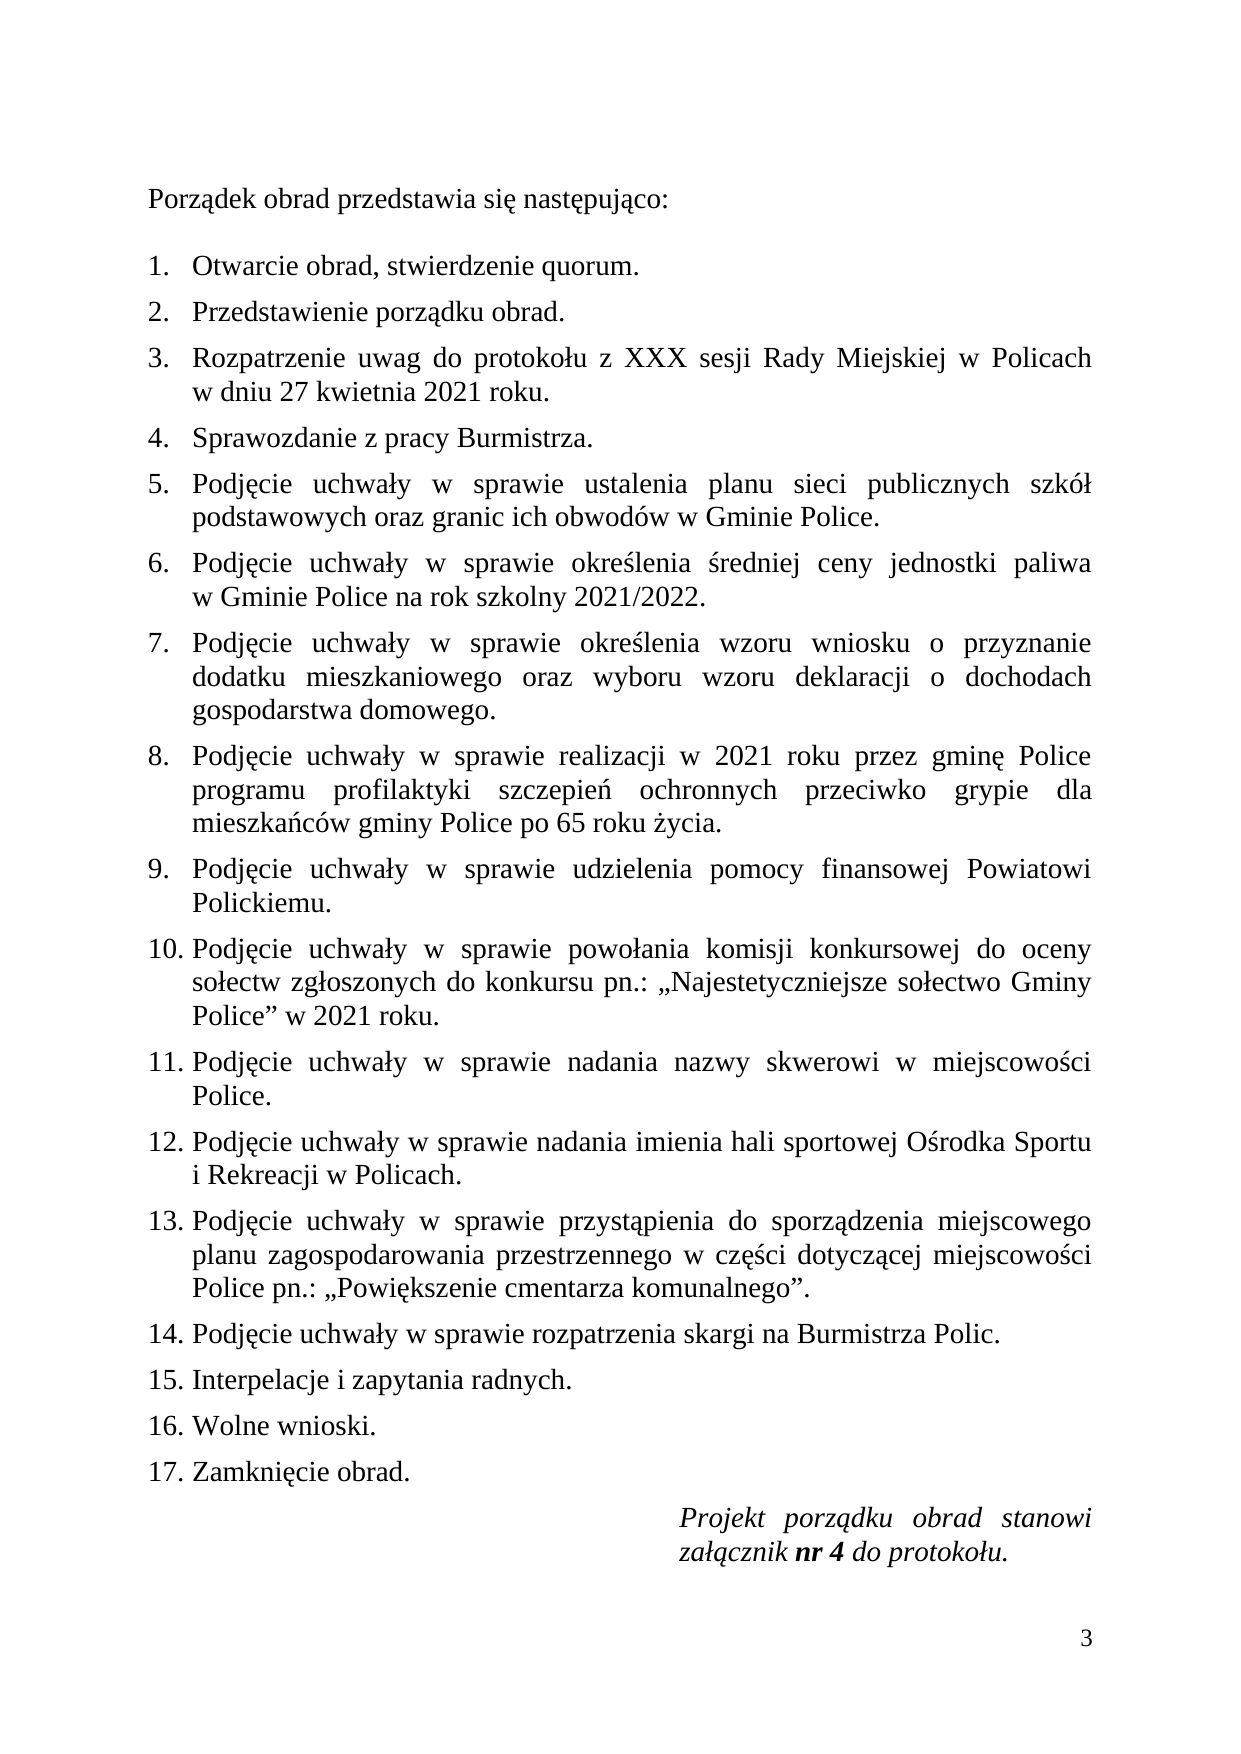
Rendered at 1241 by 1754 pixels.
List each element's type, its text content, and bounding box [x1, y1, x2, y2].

list Podjęcie uchwały w sprawie ustalenia planu sieci publicznych szkół podstawowych oraz granic ich obwodów w Gminie Police. [148, 466, 1093, 533]
list Interpelacje i zapytania radnych. [148, 1362, 1093, 1396]
list Podjęcie uchwały w sprawie powołania komisji konkursowej do oceny sołectw zgłoszonych do konkursu pn.: „Najestetyczniejsze sołectwo Gminy Police” w 2021 roku. [148, 931, 1093, 1032]
list Podjęcie uchwały w sprawie nadania nazwy skwerowi w miejscowości Police. [148, 1044, 1093, 1111]
list Podjęcie uchwały w sprawie określenia średniej ceny jednostki paliwa w Gminie Police na rok szkolny 2021/2022. [148, 546, 1093, 613]
list Rozpatrzenie uwag do protokołu z XXX sesji Rady Miejskiej w Policach w dniu 27 kwietnia 2021 roku. [148, 340, 1093, 407]
list Przedstawienie porządku obrad. [148, 294, 1093, 328]
list Podjęcie uchwały w sprawie określenia wzoru wniosku o przyznanie dodatku mieszkaniowego oraz wyboru wzoru deklaracji o dochodach gospodarstwa domowego. [148, 625, 1093, 726]
text Porządek obrad przedstawia się następująco: [148, 181, 1093, 215]
text Projekt porządku obrad stanowi załącznik nr 4 do protokołu. [679, 1501, 1093, 1568]
list Podjęcie uchwały w sprawie rozpatrzenia skargi na Burmistrza Polic. [148, 1316, 1093, 1350]
list Zamknięcie obrad. [148, 1454, 1093, 1488]
list Wolne wnioski. [148, 1408, 1093, 1442]
list Sprawozdanie z pracy Burmistrza. [148, 420, 1093, 453]
list Podjęcie uchwały w sprawie przystąpienia do sporządzenia miejscowego planu zagospodarowania przestrzennego w części dotyczącej miejscowości Police pn.: „Powiększenie cmentarza komunalnego”. [148, 1203, 1093, 1304]
list Otwarcie obrad, stwierdzenie quorum. [148, 248, 1093, 282]
list Podjęcie uchwały w sprawie realizacji w 2021 roku przez gminę Police programu profilaktyki szczepień ochronnych przeciwko grypie dla mieszkańców gminy Police po 65 roku życia. [148, 738, 1093, 839]
list Podjęcie uchwały w sprawie nadania imienia hali sportowej Ośrodka Sportu i Rekreacji w Policach. [148, 1124, 1093, 1191]
list Podjęcie uchwały w sprawie udzielenia pomocy finansowej Powiatowi Polickiemu. [148, 851, 1093, 918]
